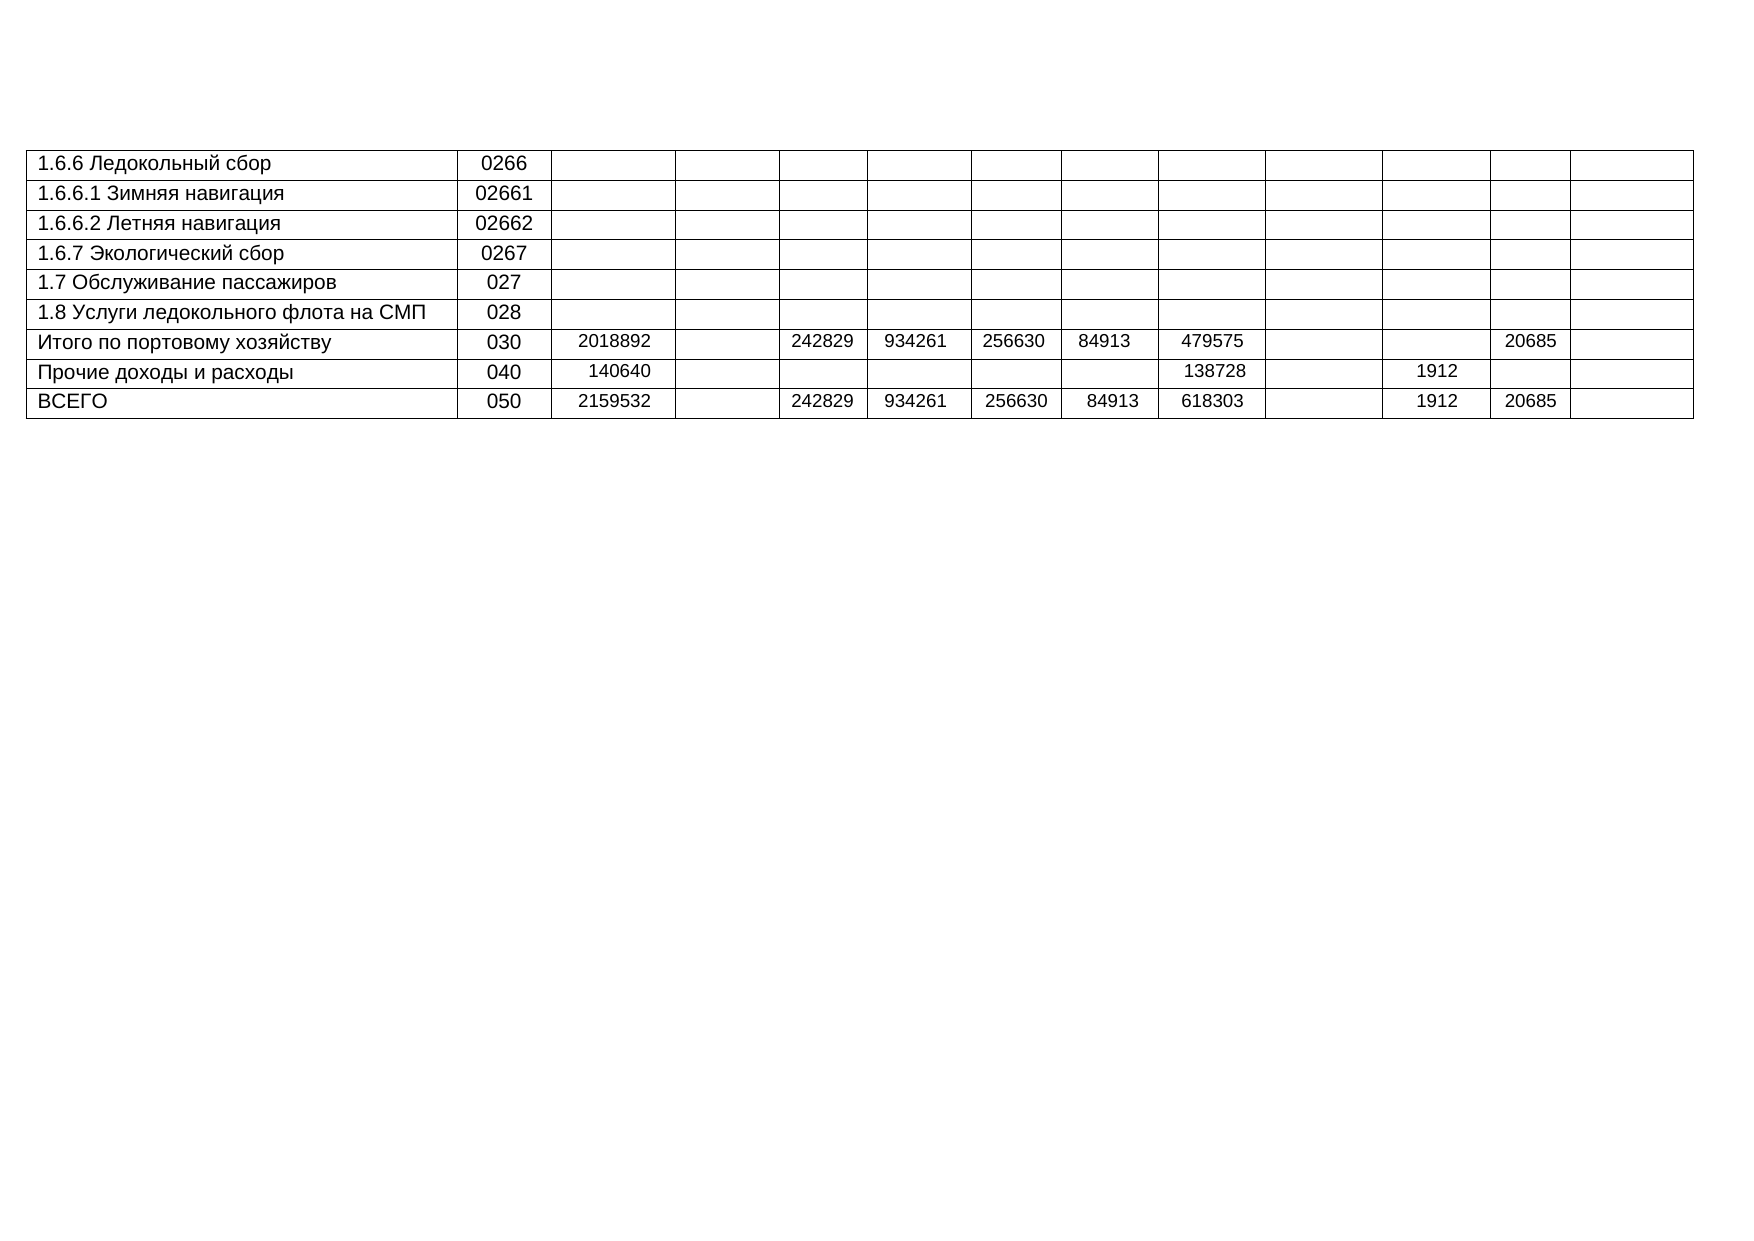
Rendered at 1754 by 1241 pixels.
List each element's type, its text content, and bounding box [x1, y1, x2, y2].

table_cell [1062, 300, 1158, 329]
table_cell [1266, 181, 1382, 209]
table_cell [780, 270, 867, 299]
table_cell 040 [458, 360, 551, 388]
table_cell [1383, 270, 1490, 299]
table_cell 1.7 Обслуживание пассажиров [27, 270, 457, 299]
table_cell [868, 360, 971, 388]
table_cell 20685 [1491, 330, 1570, 358]
table_cell [780, 181, 867, 209]
table_cell [1491, 211, 1570, 239]
table_cell [1266, 211, 1382, 239]
table_cell Прочие доходы и расходы [27, 360, 457, 388]
table_cell [1159, 211, 1265, 239]
table_cell 2018892 [552, 330, 675, 358]
table_cell [1266, 389, 1382, 418]
table_cell [676, 211, 779, 239]
table_cell [676, 300, 779, 329]
table_cell [676, 330, 779, 358]
table_cell 256630 [972, 389, 1061, 418]
table_cell [780, 300, 867, 329]
table_cell [552, 211, 675, 239]
table_cell [1571, 300, 1693, 329]
table_cell [1159, 181, 1265, 209]
table_cell [1266, 300, 1382, 329]
table_cell 934261 [868, 389, 971, 418]
table_cell [868, 240, 971, 269]
table_cell 618303 [1159, 389, 1265, 418]
table_cell 138728 [1159, 360, 1265, 388]
table_cell [1266, 151, 1382, 180]
table_cell [780, 360, 867, 388]
table_cell 1.6.7 Экологический сбор [27, 240, 457, 269]
table_cell 84913 [1062, 389, 1158, 418]
table_cell 1.6.6.1 Зимняя навигация [27, 181, 457, 209]
table_cell [1266, 330, 1382, 358]
table_cell 0266 [458, 151, 551, 180]
table_cell [1383, 240, 1490, 269]
table_cell [972, 151, 1061, 180]
table_cell [1062, 211, 1158, 239]
table_cell [1571, 240, 1693, 269]
table_cell [1571, 151, 1693, 180]
table_cell [972, 360, 1061, 388]
table_cell 1912 [1383, 360, 1490, 388]
table_cell ВСЕГО [27, 389, 457, 418]
table_cell [868, 300, 971, 329]
table_cell [868, 270, 971, 299]
table_cell [972, 181, 1061, 209]
table_cell 140640 [552, 360, 675, 388]
table_cell [552, 181, 675, 209]
table_cell [1062, 360, 1158, 388]
table_cell 02662 [458, 211, 551, 239]
table_cell [676, 389, 779, 418]
table_cell [1383, 300, 1490, 329]
table_cell [1571, 360, 1693, 388]
table_cell 242829 [780, 330, 867, 358]
table_cell 1.6.6.2 Летняя навигация [27, 211, 457, 239]
table_cell [552, 300, 675, 329]
table_cell 934261 [868, 330, 971, 358]
table_cell 1.8 Услуги ледокольного флота на СМП [27, 300, 457, 329]
table_cell 1912 [1383, 389, 1490, 418]
table_cell [1571, 211, 1693, 239]
table_cell [1062, 151, 1158, 180]
table_cell [1266, 240, 1382, 269]
table_cell [1491, 300, 1570, 329]
table_cell [1383, 181, 1490, 209]
table_cell [1159, 270, 1265, 299]
table_cell [1266, 270, 1382, 299]
table_cell [1383, 330, 1490, 358]
table_cell [676, 240, 779, 269]
table_cell [1383, 151, 1490, 180]
table_cell [552, 151, 675, 180]
table_cell [1062, 240, 1158, 269]
table_cell [1491, 181, 1570, 209]
table_cell [1383, 211, 1490, 239]
table_cell [676, 270, 779, 299]
table_cell [1491, 240, 1570, 269]
table_cell 030 [458, 330, 551, 358]
table_cell [972, 240, 1061, 269]
table_cell [868, 211, 971, 239]
table_cell 256630 [972, 330, 1061, 358]
table_cell [780, 240, 867, 269]
table_cell [1159, 240, 1265, 269]
table_cell Итого по портовому хозяйству [27, 330, 457, 358]
table_cell 02661 [458, 181, 551, 209]
table_cell 028 [458, 300, 551, 329]
table_cell 20685 [1491, 389, 1570, 418]
table_cell 2159532 [552, 389, 675, 418]
table_cell [1491, 360, 1570, 388]
table_cell [1571, 389, 1693, 418]
table_cell [972, 211, 1061, 239]
table_cell [676, 151, 779, 180]
table_cell 84913 [1062, 330, 1158, 358]
table_cell [972, 300, 1061, 329]
table_cell [1491, 270, 1570, 299]
table_cell [1159, 151, 1265, 180]
table_cell 027 [458, 270, 551, 299]
table_cell [1062, 270, 1158, 299]
table_cell 050 [458, 389, 551, 418]
table_cell 1.6.6 Ледокольный сбор [27, 151, 457, 180]
table_cell [1571, 330, 1693, 358]
table_cell [1159, 300, 1265, 329]
table_cell [1491, 151, 1570, 180]
table_cell [676, 181, 779, 209]
table_cell [676, 360, 779, 388]
table_cell [1571, 270, 1693, 299]
table_cell [552, 270, 675, 299]
table_cell [1062, 181, 1158, 209]
table_cell [868, 181, 971, 209]
table_cell [780, 151, 867, 180]
table_cell [1571, 181, 1693, 209]
table_cell [972, 270, 1061, 299]
table_cell [552, 240, 675, 269]
table_cell [868, 151, 971, 180]
table_cell 242829 [780, 389, 867, 418]
table_cell [1266, 360, 1382, 388]
table_cell [780, 211, 867, 239]
table_cell 0267 [458, 240, 551, 269]
table_cell 479575 [1159, 330, 1265, 358]
